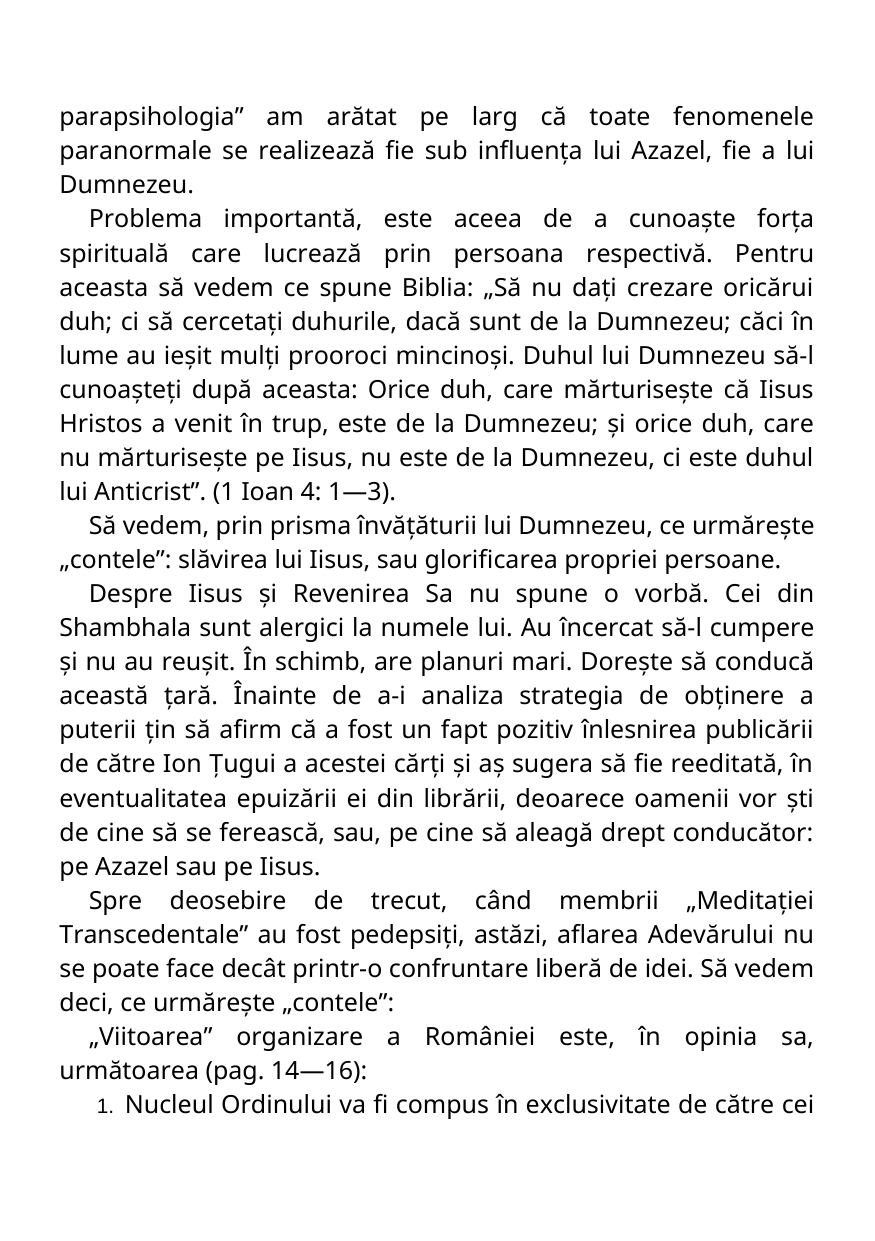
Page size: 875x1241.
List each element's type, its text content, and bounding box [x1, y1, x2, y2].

text „Viitoarea” organizare a României este, în opinia sa, următoarea (pag. 14—16): [59, 1019, 815, 1087]
text Despre Iisus şi Revenirea Sa nu spune o vorbă. Cei din Shambhala sunt alergici la numele lui. Au încercat să-l cumpere şi nu au reuşit. În schimb, are planuri mari. Doreşte să conducă această ţară. Înainte de a-i analiza strategia de obţinere a puterii ţin să afirm că a fost un fapt pozitiv înlesnirea publicării de către Ion Ţugui a acestei cărţi şi aş sugera să fie reeditată, în eventualitatea epuizării ei din librării, deoarece oamenii vor şti de cine să se ferească, sau, pe cine să aleagă drept conducător: pe Azazel sau pe Iisus. [59, 576, 815, 882]
text Să vedem, prin prisma învăţăturii lui Dumnezeu, ce urmăreşte „contele”: slăvirea lui Iisus, sau glorificarea propriei persoane. [59, 508, 815, 576]
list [59, 1087, 815, 1121]
text Problema importantă, este aceea de a cunoaşte forţa spirituală care lucrează prin persoana respectivă. Pentru aceasta să vedem ce spune Biblia: „Să nu daţi crezare oricărui duh; ci să cercetaţi duhurile, dacă sunt de la Dumnezeu; căci în lume au ieşit mulţi prooroci mincinoşi. Duhul lui Dumnezeu să-l cunoaşteţi după aceasta: Orice duh, care mărturiseşte că Iisus Hristos a venit în trup, este de la Dumnezeu; şi orice duh, care nu mărturiseşte pe Iisus, nu este de la Dumnezeu, ci este duhul lui Anticrist”. (1 Ioan 4: 1—3). [59, 201, 815, 508]
text Spre deosebire de trecut, când membrii „Meditaţiei Transcedentale” au fost pedepsiţi, astăzi, aflarea Adevărului nu se poate face decât printr-o confruntare liberă de idei. Să vedem deci, ce urmăreşte „contele”: [59, 882, 815, 1019]
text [59, 99, 815, 201]
